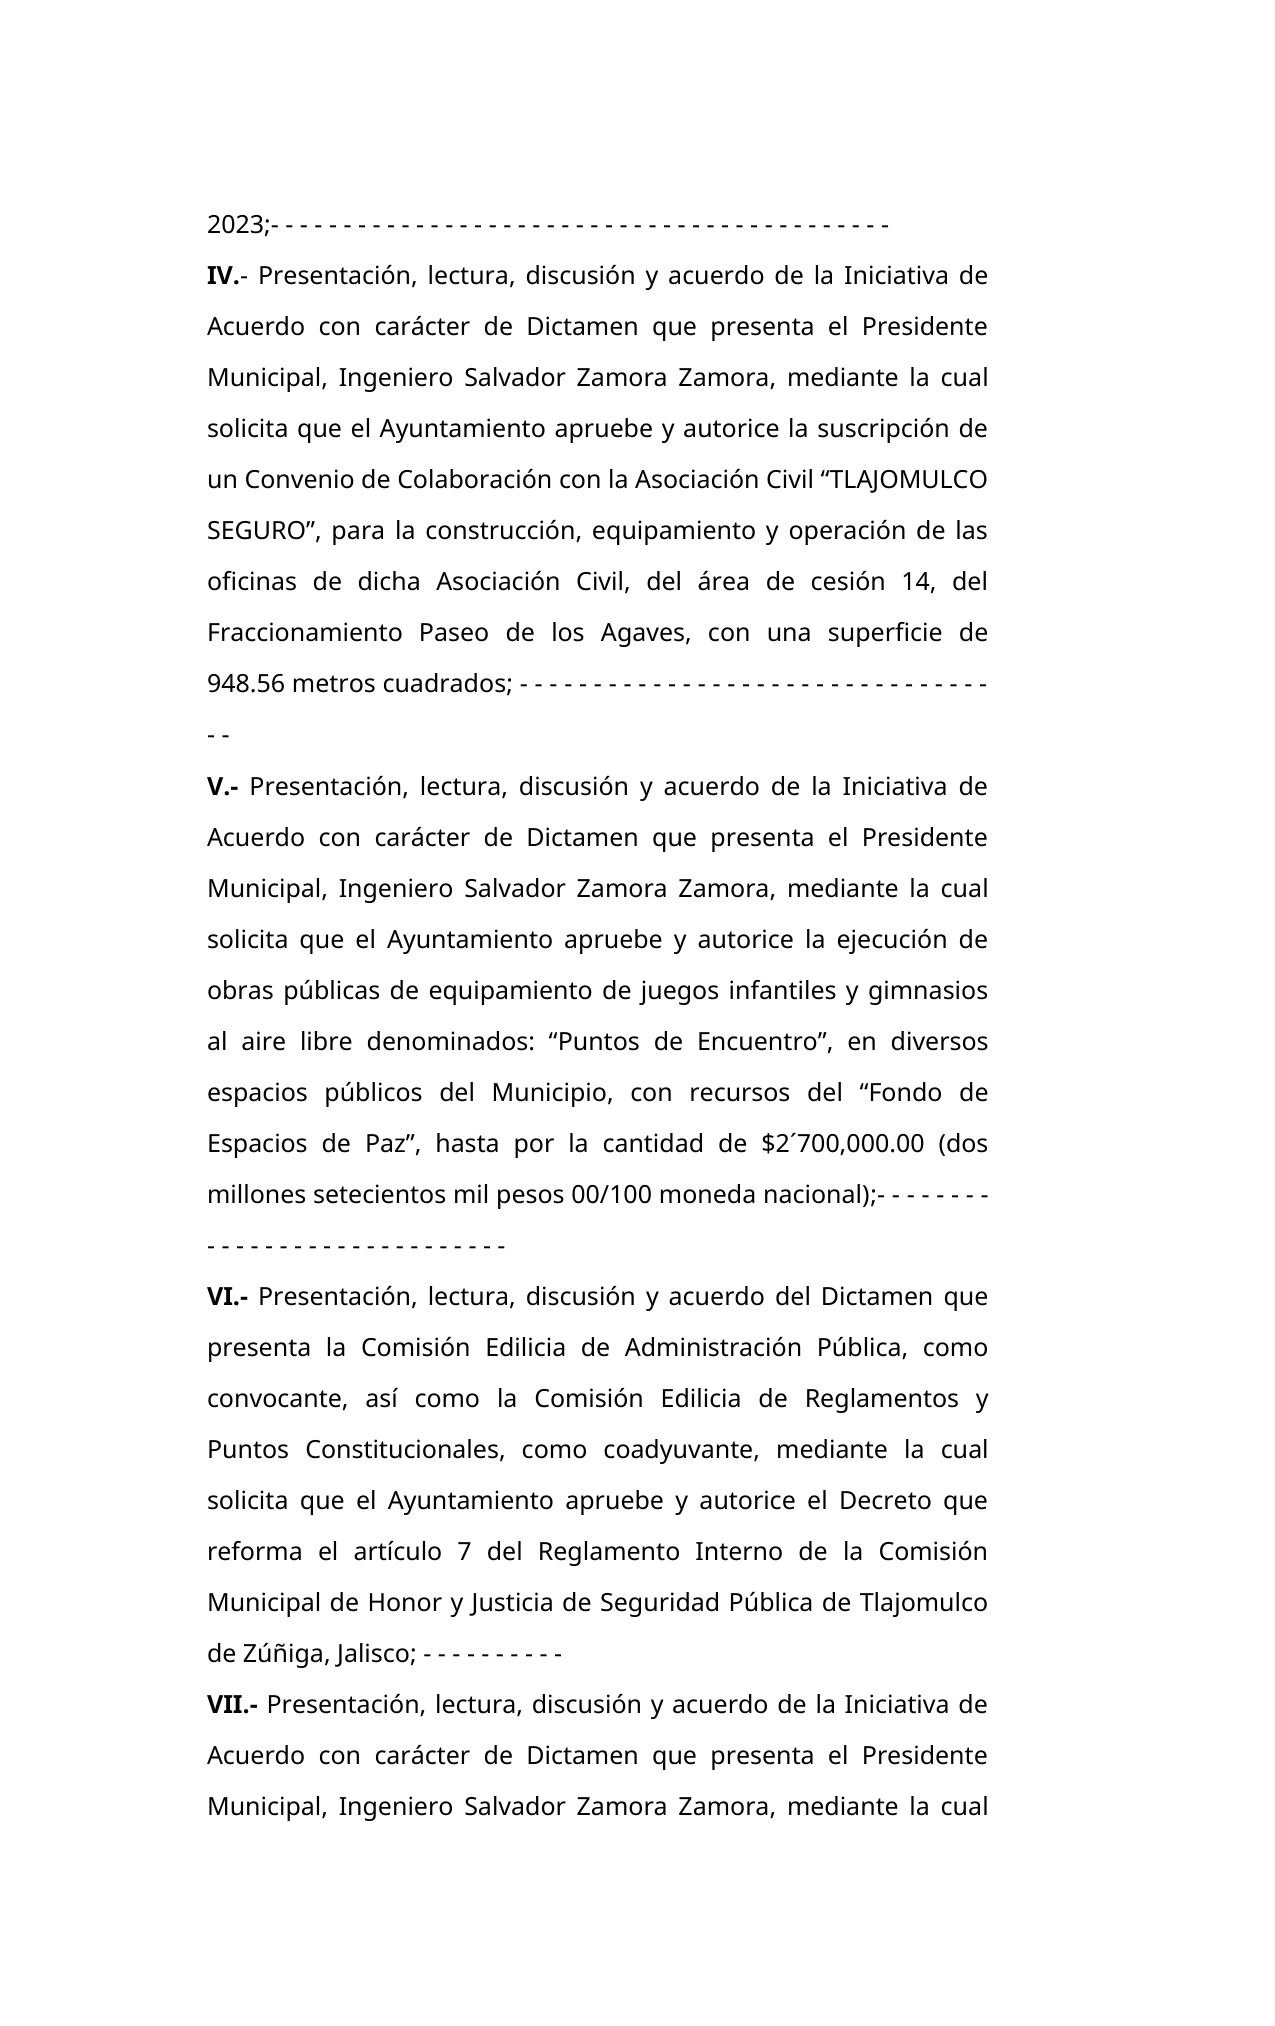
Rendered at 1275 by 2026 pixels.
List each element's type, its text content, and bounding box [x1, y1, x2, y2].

text VI.- Presentación, lectura, discusión y acuerdo del Dictamen que presenta la Comisión Edilicia de Administración Pública, como convocante, así como la Comisión Edilicia de Reglamentos y Puntos Constitucionales, como coadyuvante, mediante la cual solicita que el Ayuntamiento apruebe y autorice el Decreto que reforma el artículo 7 del Reglamento Interno de la Comisión Municipal de Honor y Justicia de Seguridad Pública de Tlajomulco de Zúñiga, Jalisco; - - - - - - - - - - [207, 1279, 989, 1670]
text V.- Presentación, lectura, discusión y acuerdo de la Iniciativa de Acuerdo con carácter de Dictamen que presenta el Presidente Municipal, Ingeniero Salvador Zamora Zamora, mediante la cual solicita que el Ayuntamiento apruebe y autorice la ejecución de obras públicas de equipamiento de juegos infantiles y gimnasios al aire libre denominados: “Puntos de Encuentro”, en diversos espacios públicos del Municipio, con recursos del “Fondo de Espacios de Paz”, hasta por la cantidad de $2´700,000.00 (dos millones setecientos mil pesos 00/100 moneda nacional);- - - - - - - - - - - - - - - - - - - - - - - - - - - - - [207, 768, 989, 1262]
text IV.- Presentación, lectura, discusión y acuerdo de la Iniciativa de Acuerdo con carácter de Dictamen que presenta el Presidente Municipal, Ingeniero Salvador Zamora Zamora, mediante la cual solicita que el Ayuntamiento apruebe y autorice la suscripción de un Convenio de Colaboración con la Asociación Civil “TLAJOMULCO SEGURO”, para la construcción, equipamiento y operación de las oficinas de dicha Asociación Civil, del área de cesión 14, del Fraccionamiento Paseo de los Agaves, con una superficie de 948.56 metros cuadrados; - - - - - - - - - - - - - - - - - - - - - - - - - - - - - - - - - - [207, 258, 989, 751]
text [207, 1687, 989, 1823]
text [207, 207, 989, 241]
